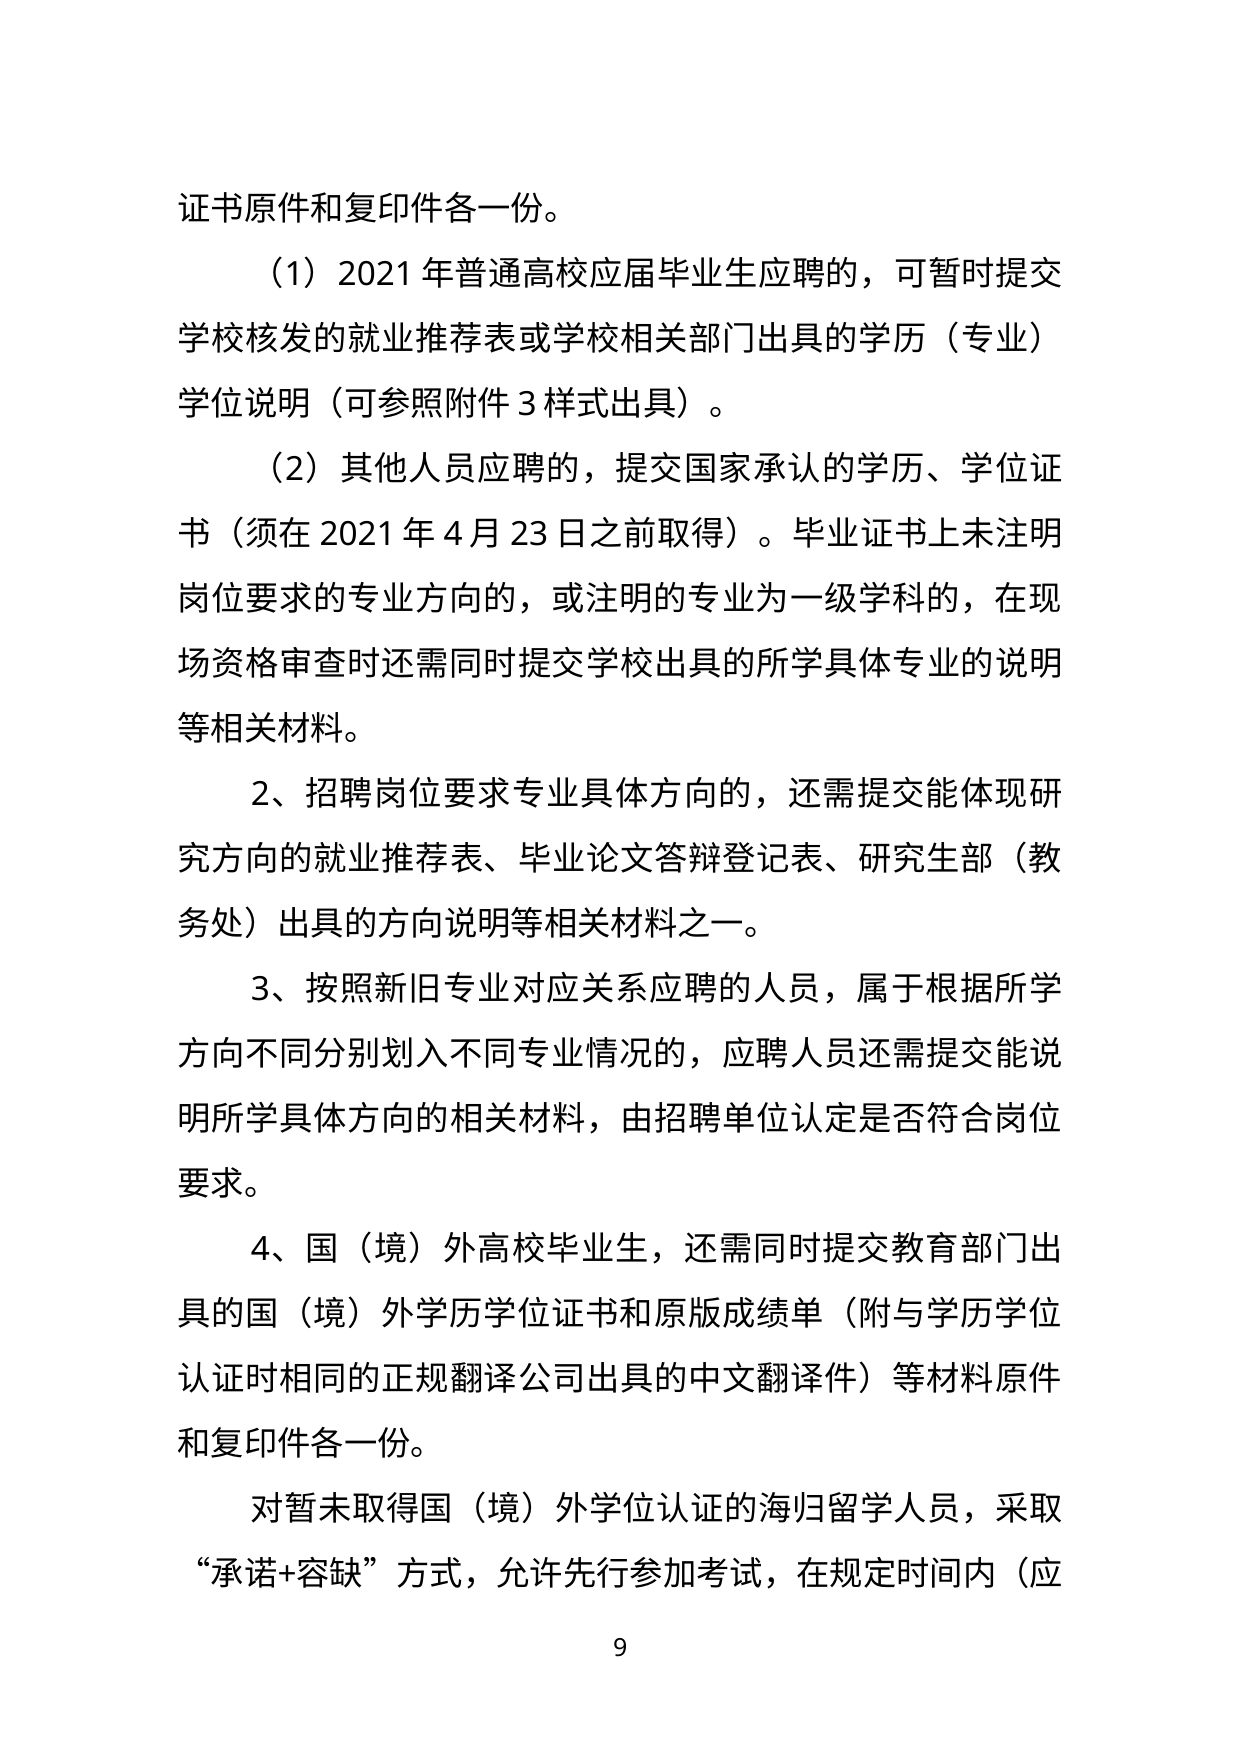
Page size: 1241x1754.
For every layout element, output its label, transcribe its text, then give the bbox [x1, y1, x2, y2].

text 3、按照新旧专业对应关系应聘的人员，属于根据所学方向不同分别划入不同专业情况的，应聘人员还需提交能说明所学具体方向的相关材料，由招聘单位认定是否符合岗位要求。 [177, 954, 1063, 1214]
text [177, 174, 1063, 239]
text （2）其他人员应聘的，提交国家承认的学历、学位证书（须在2021年4月23日之前取得）。毕业证书上未注明岗位要求的专业方向的，或注明的专业为一级学科的，在现场资格审查时还需同时提交学校出具的所学具体专业的说明等相关材料。 [177, 434, 1063, 759]
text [177, 1474, 1063, 1604]
text （1）2021年普通高校应届毕业生应聘的，可暂时提交学校核发的就业推荐表或学校相关部门出具的学历（专业）学位说明（可参照附件3样式出具）。 [177, 239, 1063, 434]
text 2、招聘岗位要求专业具体方向的，还需提交能体现研究方向的就业推荐表、毕业论文答辩登记表、研究生部（教务处）出具的方向说明等相关材料之一。 [177, 759, 1063, 954]
text 4、国（境）外高校毕业生，还需同时提交教育部门出具的国（境）外学历学位证书和原版成绩单（附与学历学位认证时相同的正规翻译公司出具的中文翻译件）等材料原件和复印件各一份。 [177, 1214, 1063, 1474]
